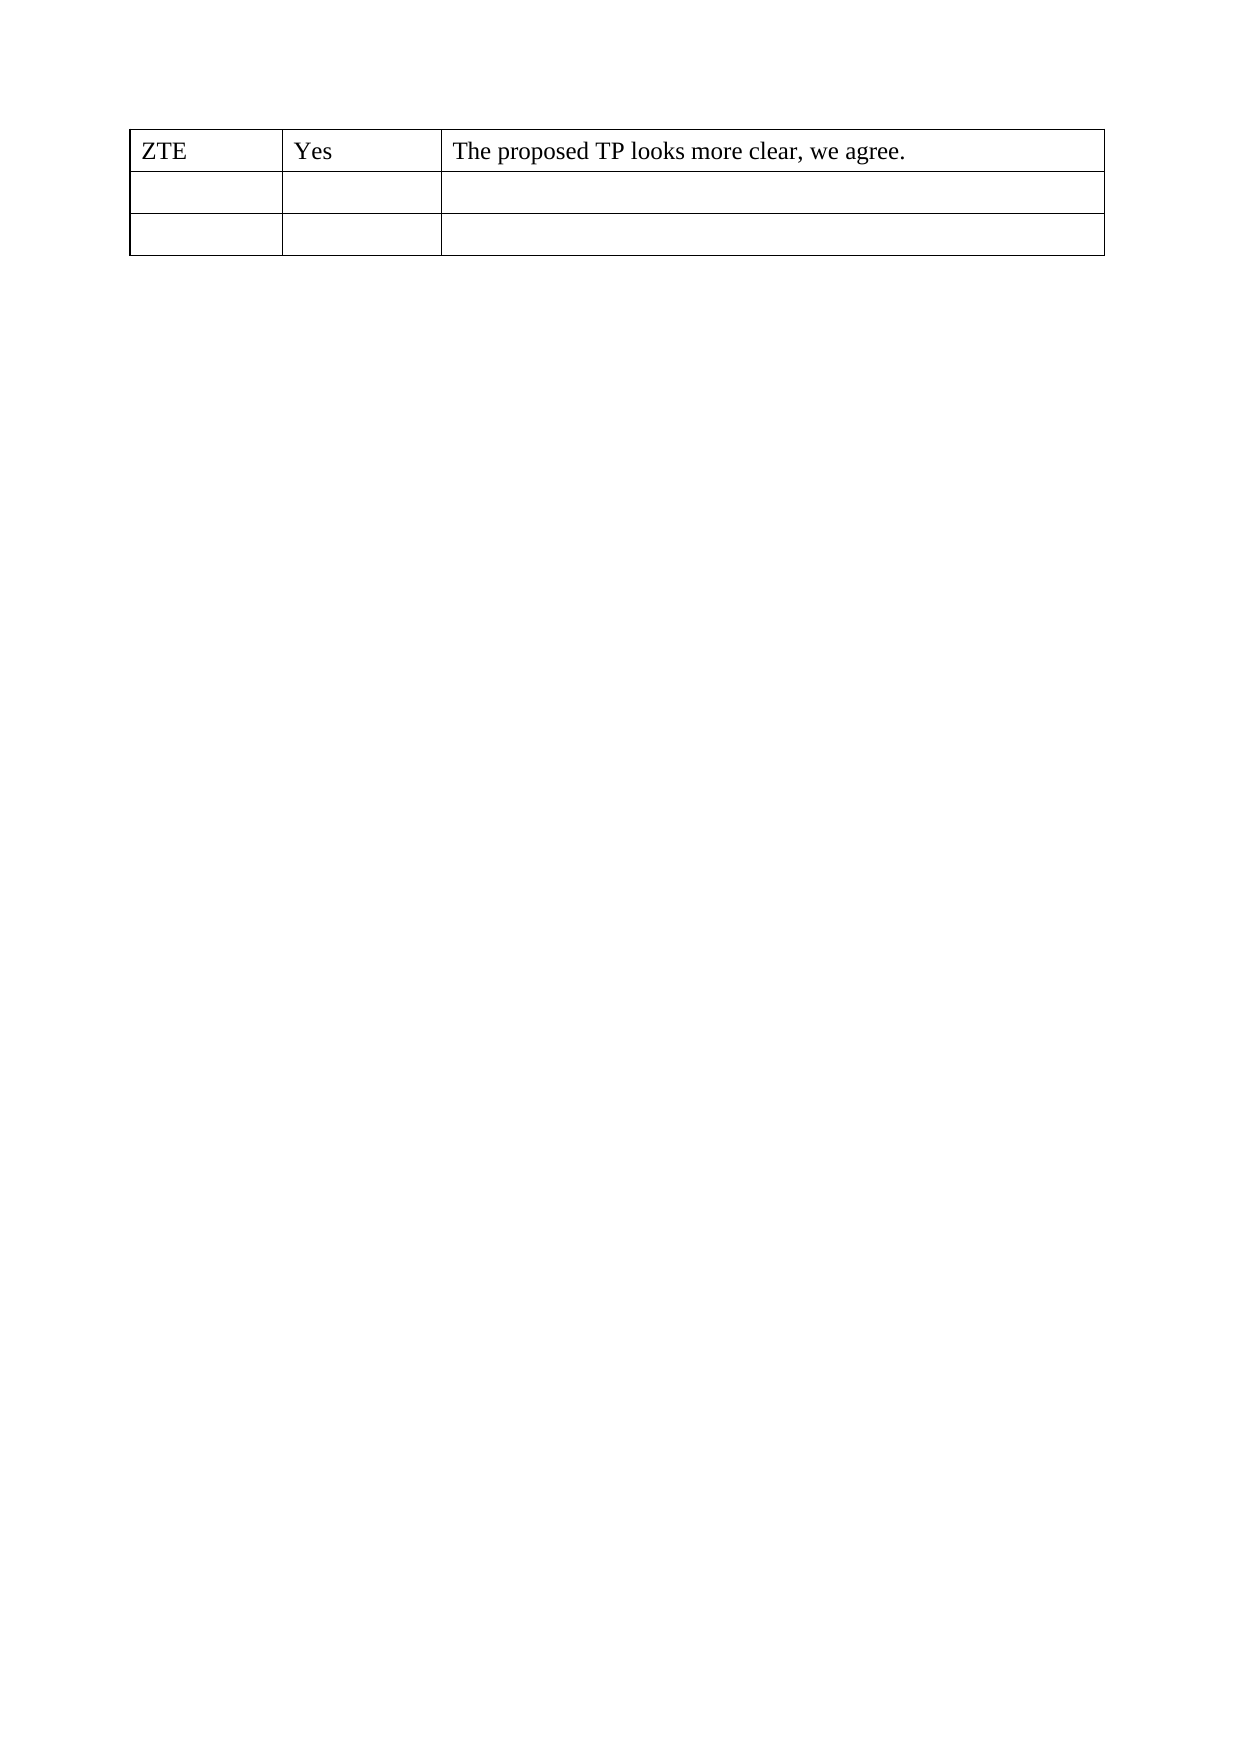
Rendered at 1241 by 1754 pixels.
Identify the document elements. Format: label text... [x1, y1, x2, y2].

table_cell [131, 172, 282, 213]
table_cell ZTE [131, 130, 282, 171]
table_cell [283, 172, 441, 213]
table_cell Yes [283, 130, 441, 171]
table_cell [442, 172, 1104, 213]
table_cell [442, 214, 1104, 255]
table_cell [131, 214, 282, 255]
table_cell The proposed TP looks more clear, we agree. [442, 130, 1104, 171]
table_cell [283, 214, 441, 255]
